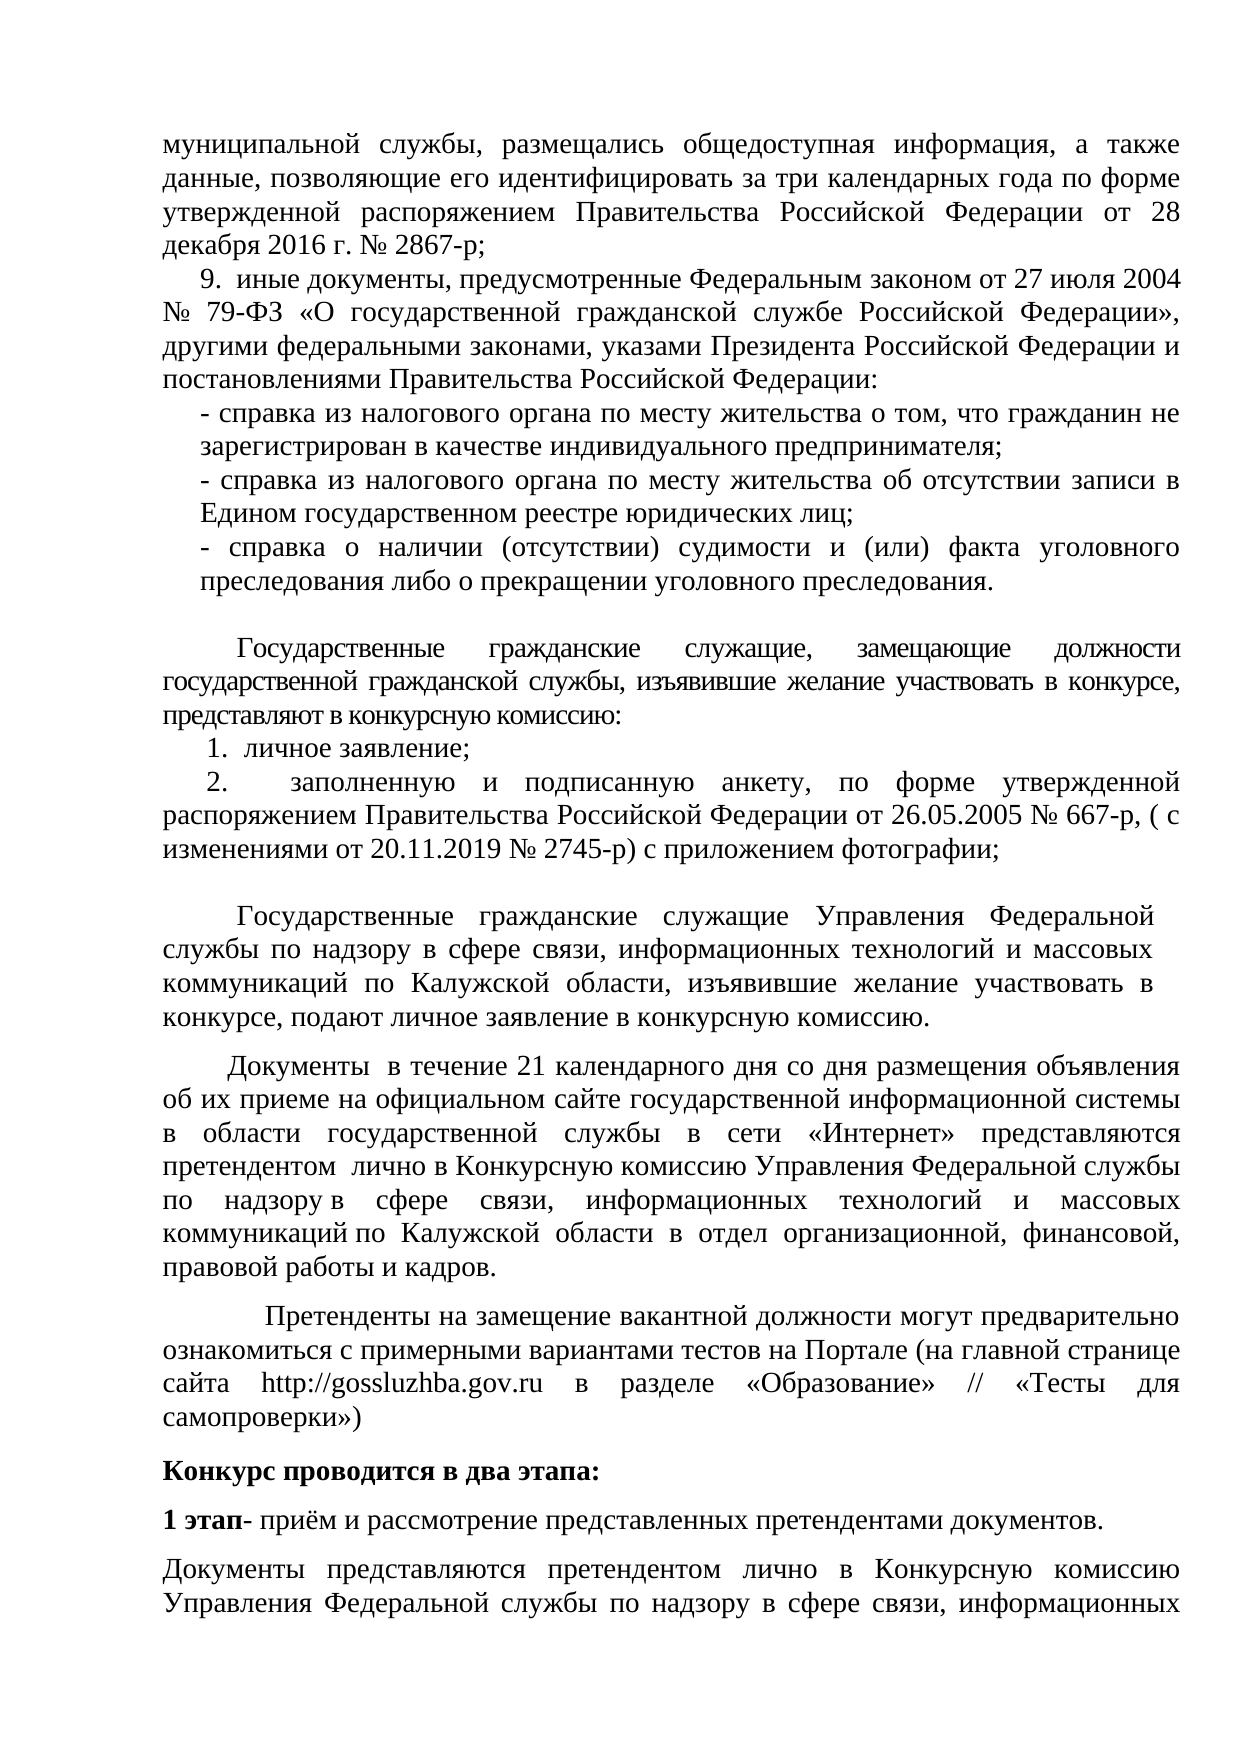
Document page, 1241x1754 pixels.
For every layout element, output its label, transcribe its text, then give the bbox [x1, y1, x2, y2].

text Документы в течение 21 календарного дня со дня размещения объявления об их приеме на официальном сайте государственной информационной системы в области государственной службы в сети «Интернет» представляются претендентом лично в Конкурсную комиссию Управления Федеральной службы по надзору в сфере связи, информационных технологий и массовых коммуникаций по Калужской области в отдел организационной, финансовой, правовой работы и кадров. [162, 1048, 1181, 1283]
text - справка из налогового органа по месту жительства об отсутствии записи в Едином государственном реестре юридических лиц; [200, 462, 1181, 529]
text Государственные гражданские служащие Управления Федеральной службы по надзору в сфере связи, информационных технологий и массовых коммуникаций по Калужской области, изъявившие желание участвовать в конкурсе, подают личное заявление в конкурсную комиссию. [162, 898, 1154, 1032]
text - справка из налогового органа по месту жительства о том, что гражданин не зарегистрирован в качестве индивидуального предпринимателя; [200, 395, 1181, 462]
text Государственные гражданские служащие, замещающие должности государственной гражданской службы, изъявившие желание участвовать в конкурсе, представляют в конкурсную комиссию: [162, 630, 1181, 730]
list личное заявление; [206, 730, 1181, 764]
text 1 этап- приём и рассмотрение представленных претендентами документов. [162, 1502, 1181, 1536]
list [162, 127, 1181, 261]
list заполненную и подписанную анкету, по форме утвержденной распоряжением Правительства Российской Федерации от 26.05.2005 № 667-р, ( с изменениями от 20.11.2019 № 2745-р) с приложением фотографии; [162, 764, 1181, 864]
text Претенденты на замещение вакантной должности могут предварительно ознакомиться с примерными вариантами тестов на Портале (на главной странице сайта http://gossluzhba.gov.ru в разделе «Образование» // «Тесты для самопроверки») [162, 1298, 1181, 1432]
text Конкурс проводится в два этапа: [162, 1453, 1181, 1487]
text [162, 1552, 1181, 1619]
text - справка о наличии (отсутствии) судимости и (или) факта уголовного преследования либо о прекращении уголовного преследования. [200, 529, 1181, 596]
list иные документы, предусмотренные Федеральным законом от 27 июля 2004 № 79-ФЗ «О государственной гражданской службе Российской Федерации», другими федеральными законами, указами Президента Российской Федерации и постановлениями Правительства Российской Федерации: [162, 261, 1181, 395]
